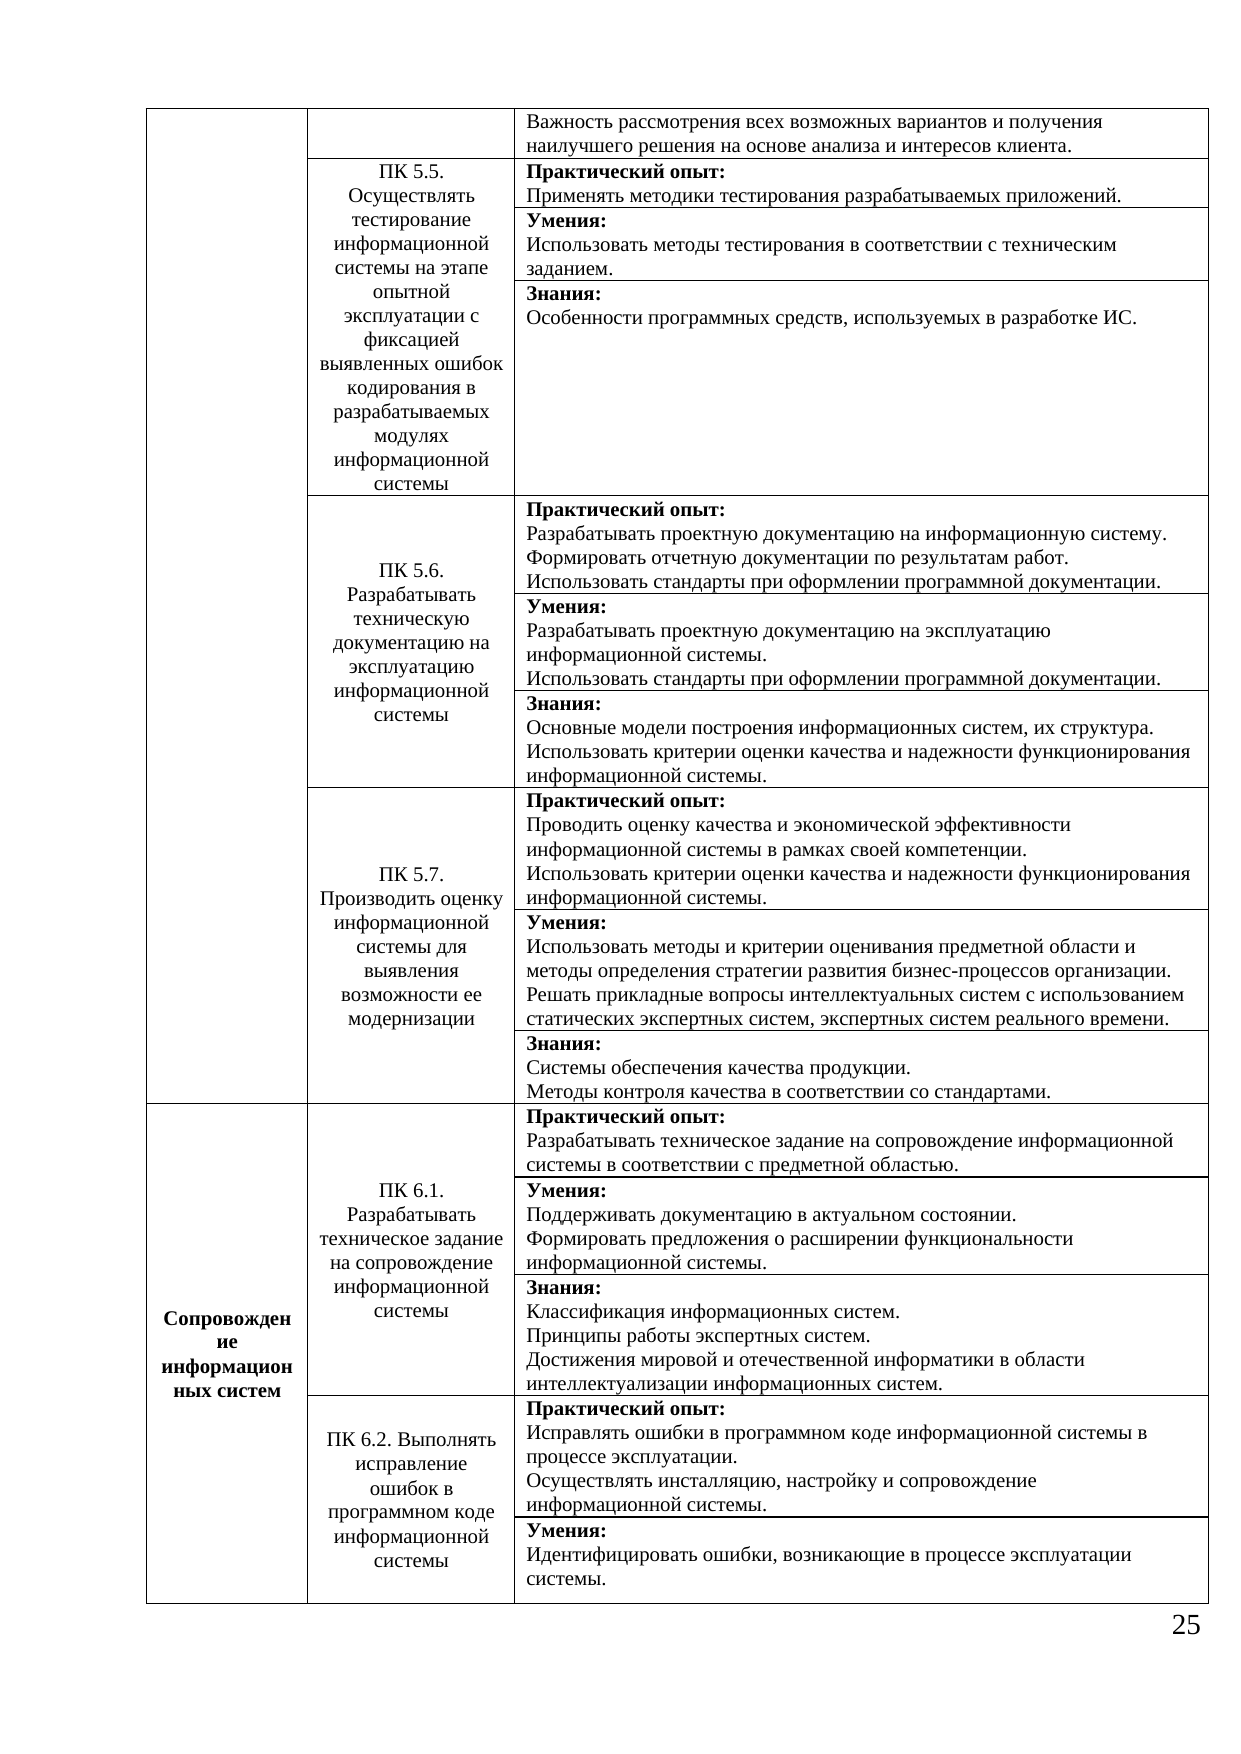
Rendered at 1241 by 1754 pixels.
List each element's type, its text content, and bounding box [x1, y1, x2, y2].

table_cell ПК 6.2. Выполнять исправление ошибок в программном коде информационной системы [308, 1396, 514, 1603]
table_cell ПК 5.6. Разрабатывать техническую документацию на эксплуатацию информационной системы [308, 496, 514, 787]
table_cell Умения: Использовать методы тестирования в соответствии с техническим заданием. [515, 208, 1208, 280]
table_cell Практический опыт: Исправлять ошибки в программном коде информационной системы в процессе эксплуатации. Осуществлять инсталляцию, настройку и сопровождение информационной системы. [515, 1396, 1208, 1516]
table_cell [515, 1518, 1208, 1603]
table_cell Практический опыт: Разрабатывать техническое задание на сопровождение информационной системы в соответствии с предметной областью. [515, 1104, 1208, 1176]
table_cell Умения: Разрабатывать проектную документацию на эксплуатацию информационной системы. Использовать стандарты при оформлении программной документации. [515, 594, 1208, 690]
table_cell Умения: Поддерживать документацию в актуальном состоянии. Формировать предложения о расширении функциональности информационной системы. [515, 1178, 1208, 1274]
table_cell Практический опыт: Применять методики тестирования разрабатываемых приложений. [515, 159, 1208, 207]
table_cell Знания: Основные модели построения информационных систем, их структура. Использовать критерии оценки качества и надежности функционирования информационной системы. [515, 691, 1208, 787]
table_cell Знания: Классификация информационных систем. Принципы работы экспертных систем. Достижения мировой и отечественной информатики в области интеллектуализации информационных систем. [515, 1275, 1208, 1395]
table_cell ПК 6.1. Разрабатывать техническое задание на сопровождение информационной системы [308, 1104, 514, 1395]
table_cell Практический опыт: Разрабатывать проектную документацию на информационную систему. Формировать отчетную документации по результатам работ. Использовать стандарты при оформлении программной документации. [515, 496, 1208, 593]
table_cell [515, 109, 1208, 157]
table_cell Умения: Использовать методы и критерии оценивания предметной области и методы определения стратегии развития бизнес-процессов организации. Решать прикладные вопросы интеллектуальных систем с использованием статических экспертных систем, экспертных систем реального времени. [515, 910, 1208, 1030]
table_cell ПК 5.5. Осуществлять тестирование информационной системы на этапе опытной эксплуатации с фиксацией выявленных ошибок кодирования в разрабатываемых модулях информационной системы [308, 159, 514, 495]
table_cell Сопровождение информационных систем [147, 1104, 307, 1603]
table_cell Знания: Особенности программных средств, используемых в разработке ИС. [515, 281, 1208, 495]
table_cell Знания: Системы обеспечения качества продукции. Методы контроля качества в соответствии со стандартами. [515, 1031, 1208, 1103]
table_cell Практический опыт: Проводить оценку качества и экономической эффективности информационной системы в рамках своей компетенции. Использовать критерии оценки качества и надежности функционирования информационной системы. [515, 788, 1208, 909]
table_cell ПК 5.7. Производить оценку информационной системы для выявления возможности ее модернизации [308, 788, 514, 1103]
